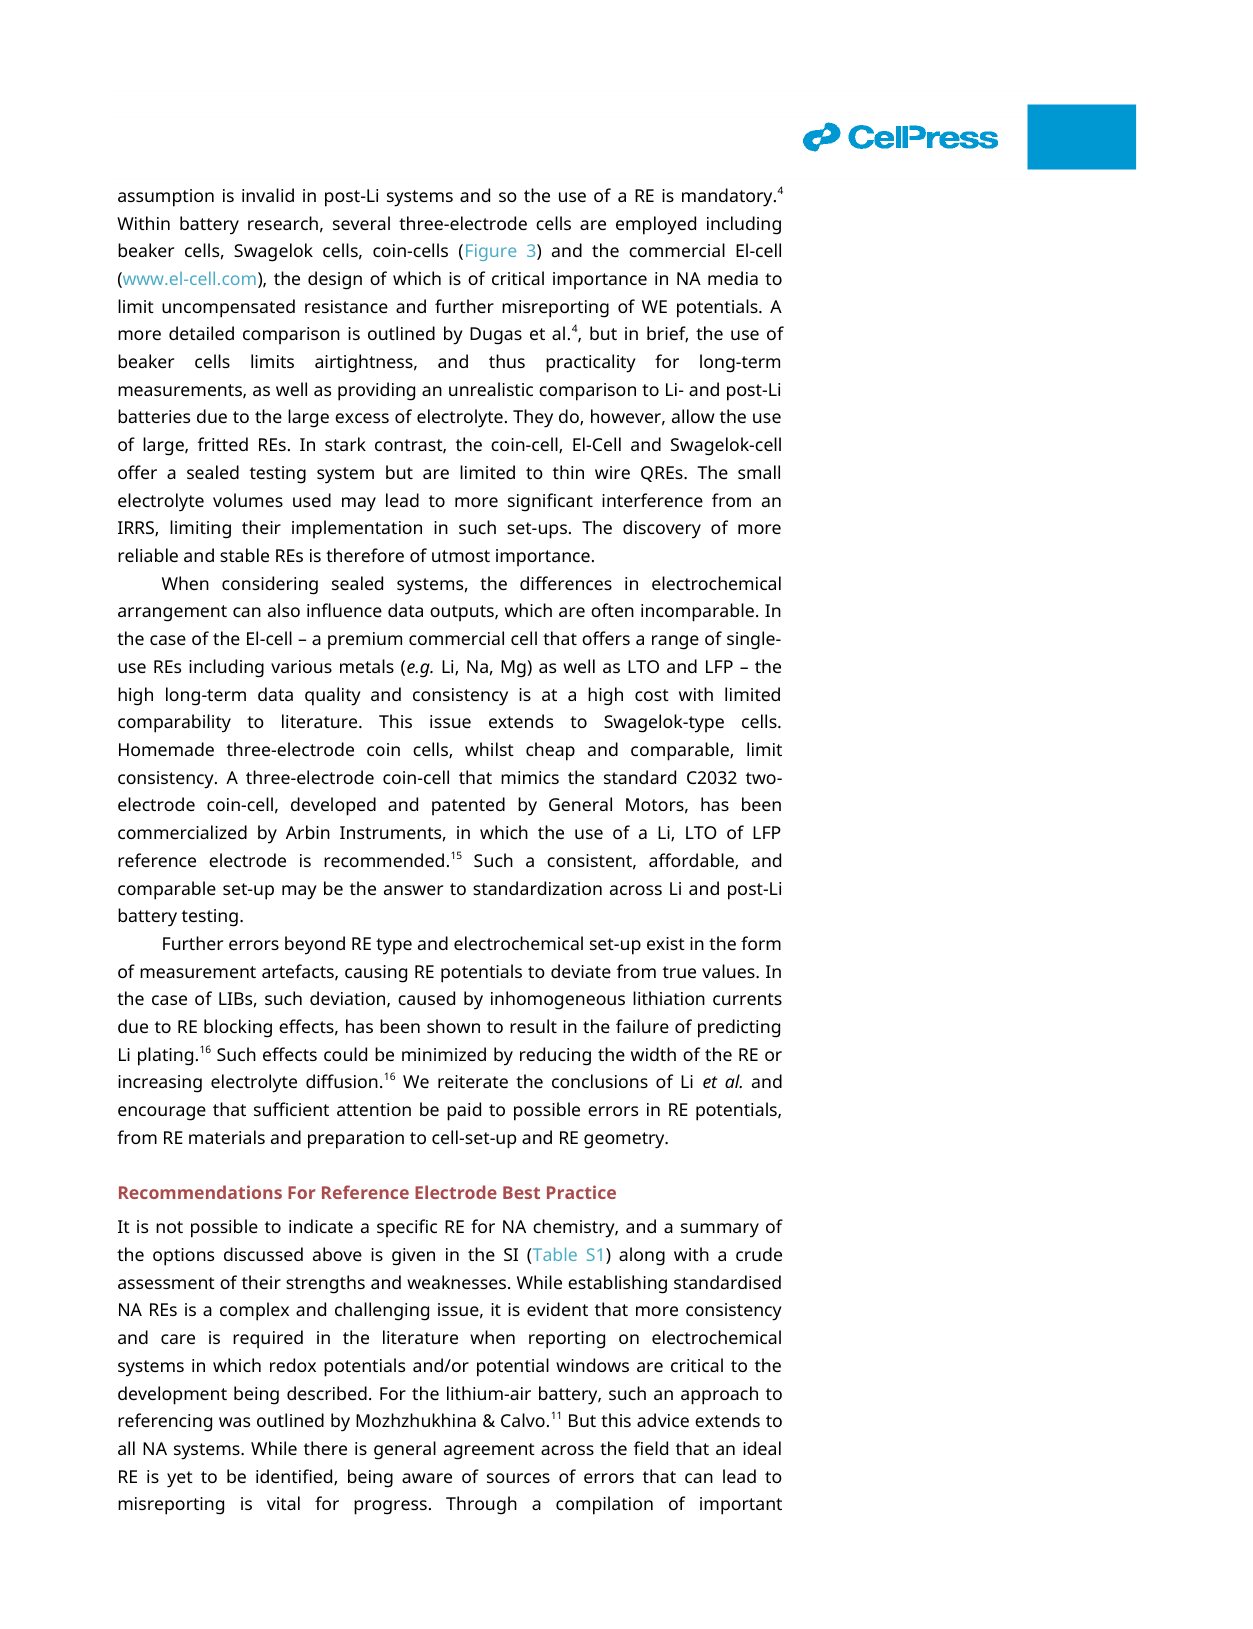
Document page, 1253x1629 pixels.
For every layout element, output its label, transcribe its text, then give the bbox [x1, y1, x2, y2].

text Further errors beyond RE type and electrochemical set-up exist in the form of measurement artefacts, causing RE potentials to deviate from true values. In the case of LIBs, such deviation, caused by inhomogeneous lithiation currents due to RE blocking effects, has been shown to result in the failure of predicting Li plating.16 Such effects could be minimized by reducing the width of the RE or increasing electrolyte diffusion.16 We reiterate the conclusions of Li et al. and encourage that sufficient attention be paid to possible errors in RE potentials, from RE materials and preparation to cell-set-up and RE geometry. [117, 931, 783, 1149]
text When considering sealed systems, the differences in electrochemical arrangement can also influence data outputs, which are often incomparable. In the case of the El-cell – a premium commercial cell that offers a range of single-use REs including various metals (e.g. Li, Na, Mg) as well as LTO and LFP – the high long-term data quality and consistency is at a high cost with limited comparability to literature. This issue extends to Swagelok-type cells. Homemade three-electrode coin cells, whilst cheap and comparable, limit consistency. A three-electrode coin-cell that mimics the standard C2032 two-electrode coin-cell, developed and patented by General Motors, has been commercialized by Arbin Instruments, in which the use of a Li, LTO of LFP reference electrode is recommended.15 Such a consistent, affordable, and comparable set-up may be the answer to standardization across Li and post-Li battery testing. [117, 571, 783, 928]
picture [107, 75, 1137, 184]
text Recommendations For Reference Electrode Best Practice [117, 1181, 783, 1205]
